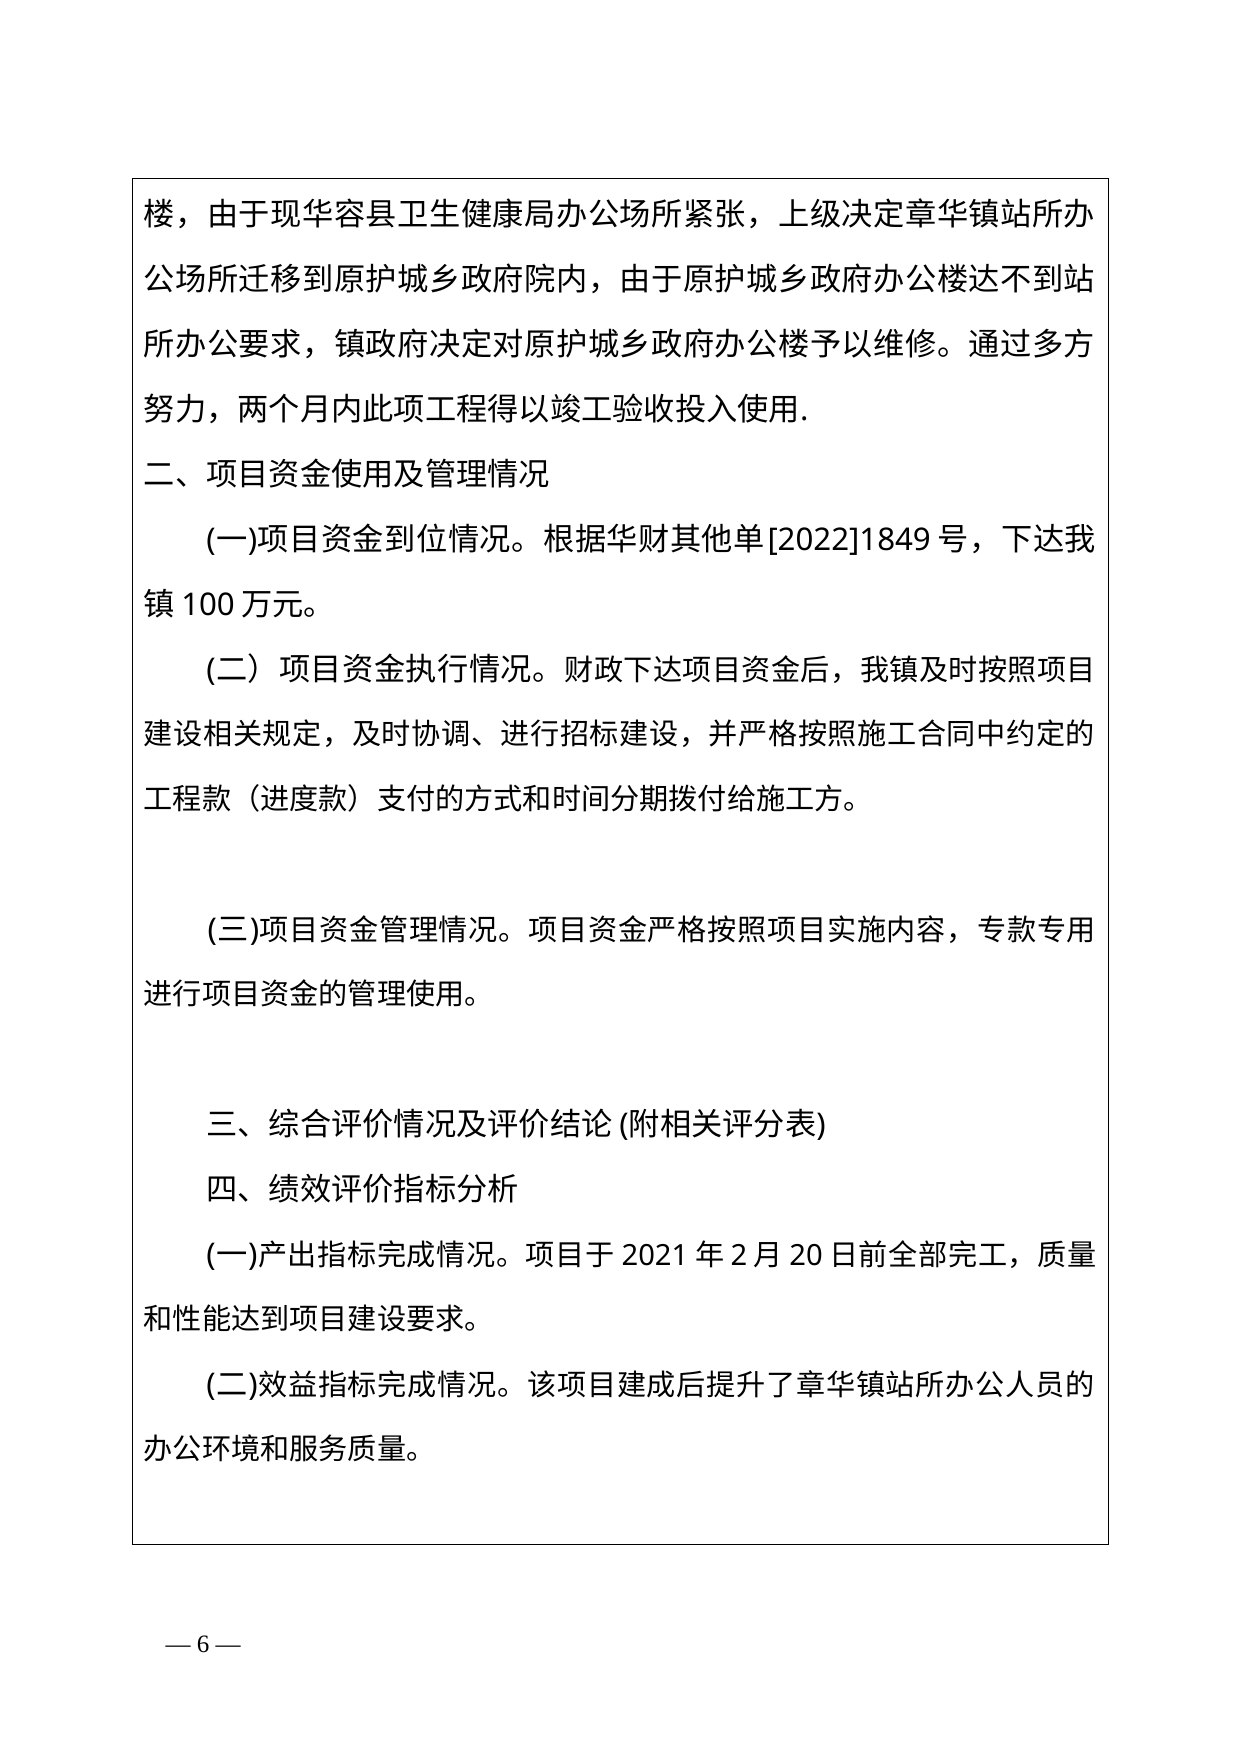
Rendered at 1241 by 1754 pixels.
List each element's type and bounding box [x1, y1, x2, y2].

table_header [133, 179, 1108, 1544]
